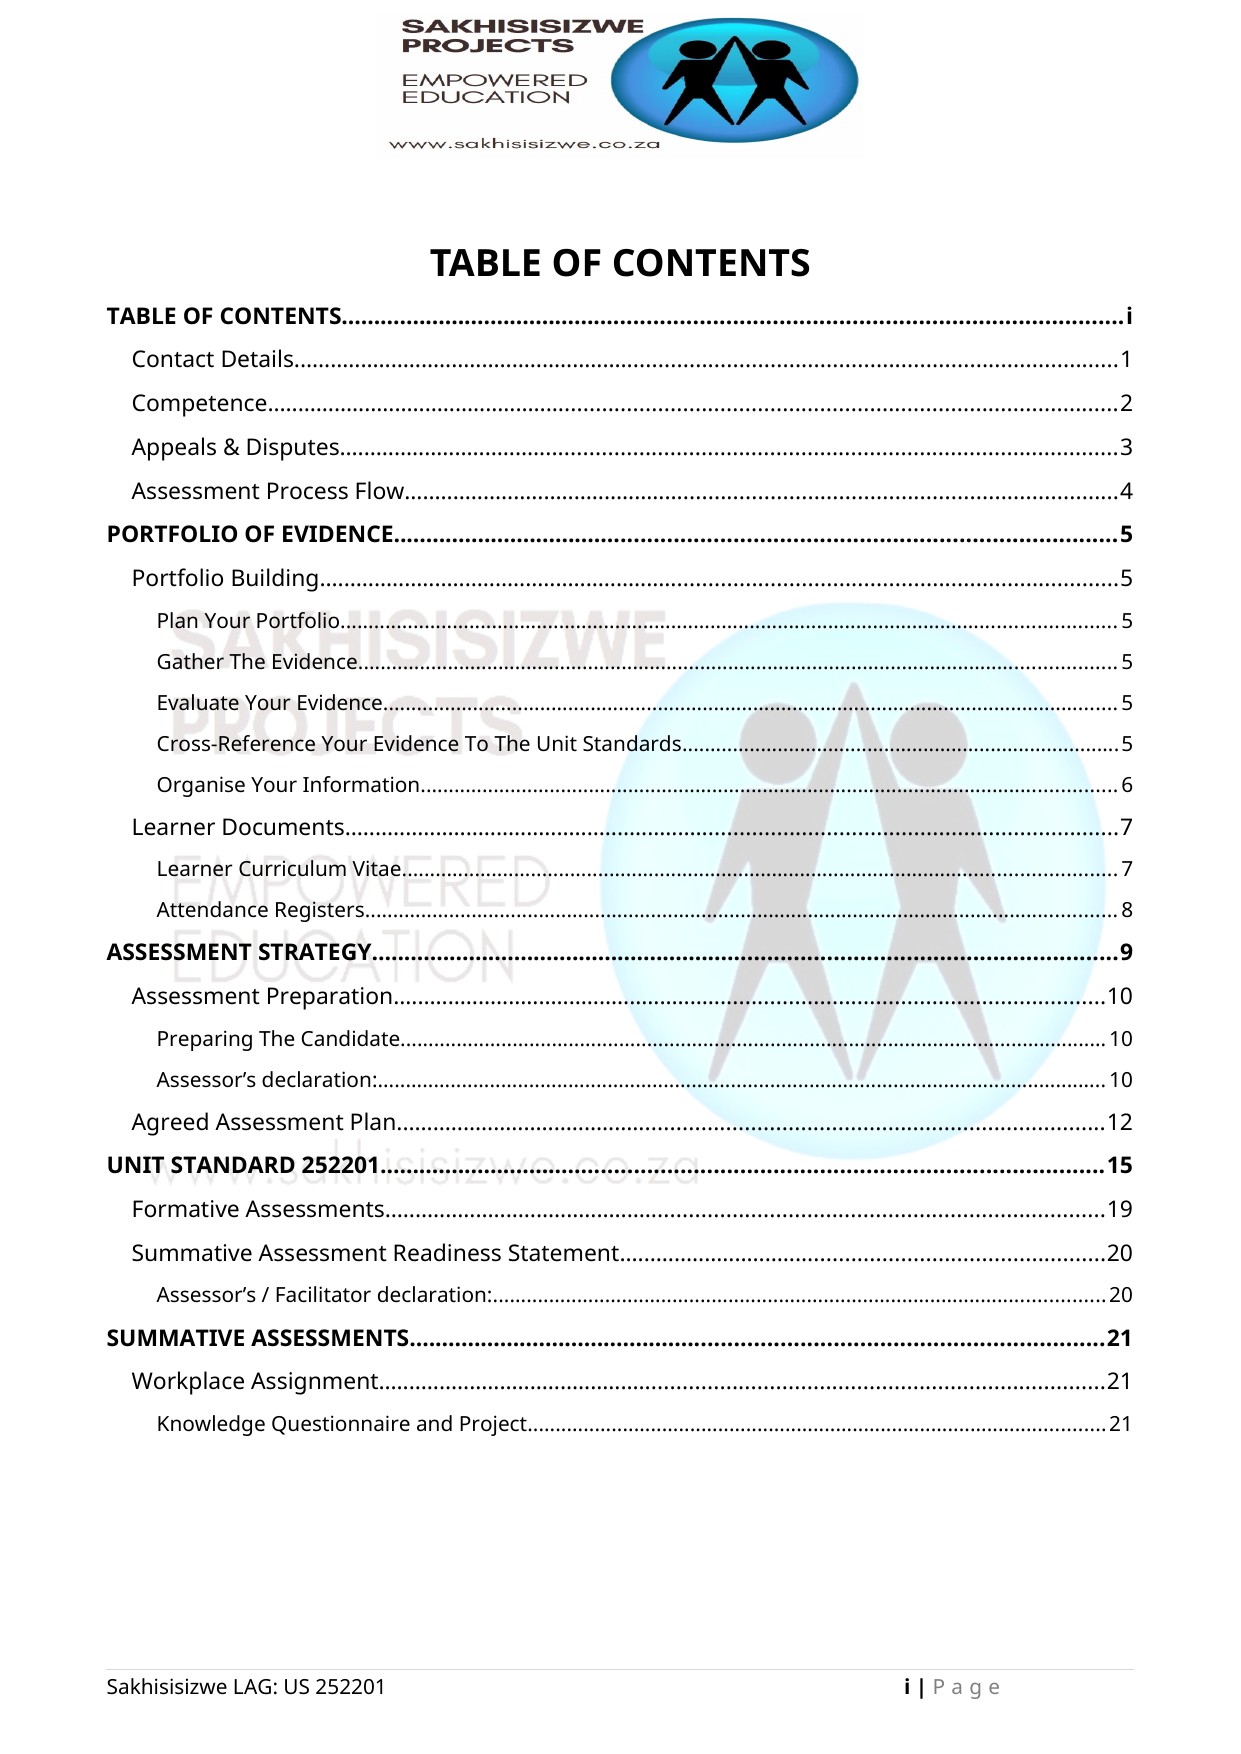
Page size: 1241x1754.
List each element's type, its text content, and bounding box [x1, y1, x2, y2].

text Workplace Assignment 21 [131, 1365, 1134, 1397]
text Evaluate Your Evidence 5 [156, 688, 1134, 716]
text Plan Your Portfolio 5 [156, 606, 1134, 634]
text Assessor’s / Facilitator declaration: 20 [156, 1281, 1134, 1309]
text Gather The Evidence 5 [156, 647, 1134, 675]
text Assessment Preparation 10 [131, 980, 1134, 1011]
text Cross-Reference Your Evidence To The Unit Standards 5 [156, 729, 1134, 757]
text Competence 2 [131, 387, 1134, 418]
text Preparing The Candidate 10 [156, 1024, 1134, 1052]
text Learner Documents 7 [131, 811, 1134, 842]
text Formative Assessments 19 [131, 1193, 1134, 1224]
text TABLE OF CONTENTS i [106, 300, 1134, 331]
picture [376, 12, 864, 158]
text Assessment Process Flow 4 [131, 475, 1134, 506]
text Attendance Registers 8 [156, 895, 1134, 924]
text Portfolio Building 5 [131, 562, 1134, 593]
subtitle TABLE OF CONTENTS [106, 236, 1134, 287]
text PORTFOLIO OF EVIDENCE 5 [106, 518, 1134, 550]
text Learner Curriculum Vitae 7 [156, 854, 1134, 883]
text Appeals & Disputes 3 [131, 431, 1134, 462]
text Contact Details 1 [131, 343, 1134, 375]
text Agreed Assessment Plan 12 [131, 1106, 1134, 1137]
text Organise Your Information 6 [156, 770, 1134, 798]
text Knowledge Questionnaire and Project 21 [156, 1409, 1134, 1437]
text UNIT STANDARD 252201 15 [106, 1149, 1134, 1181]
text SUMMATIVE ASSESSMENTS 21 [106, 1322, 1134, 1353]
text Summative Assessment Readiness Statement 20 [131, 1237, 1134, 1268]
text ASSESSMENT STRATEGY 9 [106, 936, 1134, 967]
text Assessor’s declaration: 10 [156, 1065, 1134, 1093]
